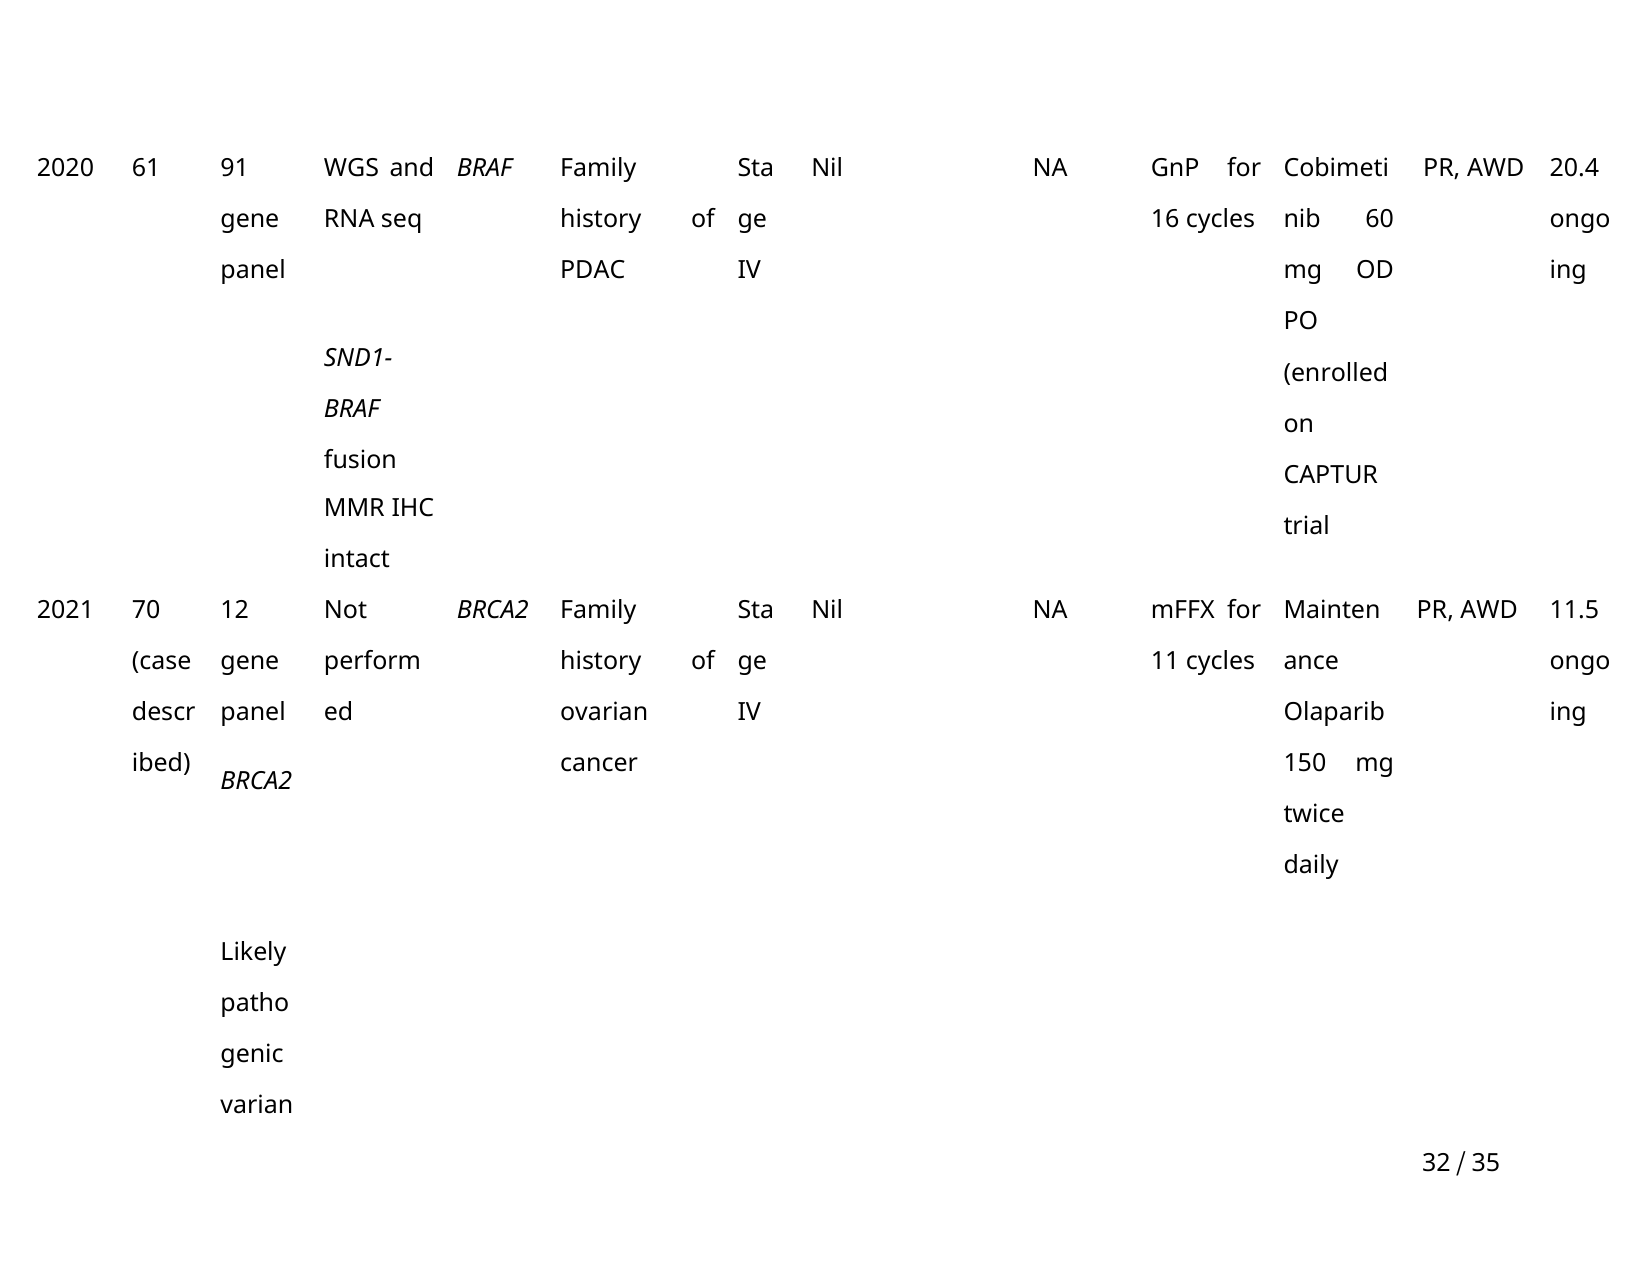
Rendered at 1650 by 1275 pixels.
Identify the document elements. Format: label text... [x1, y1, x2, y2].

table_cell Maintenance Olaparib 150 mg twice daily [1272, 592, 1405, 1121]
table_cell Nil [800, 592, 1021, 1121]
table_cell PR, AWD [1405, 592, 1538, 1121]
table_cell 91 gene panel [209, 150, 312, 592]
table_cell BRCA2 [209, 763, 312, 934]
table_cell 2021 [25, 592, 120, 1121]
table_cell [209, 934, 312, 1121]
table_cell 61 [120, 150, 209, 592]
table_cell GnP for 16 cycles [1139, 150, 1272, 592]
table_cell BRCA2 [445, 592, 549, 1121]
table_cell 11.5 ongoing [1538, 592, 1624, 1121]
table_cell SND1-BRAF fusion [313, 339, 445, 489]
table_cell 20.4 ongoing [1538, 150, 1624, 592]
table_cell WGS and RNA seq [313, 150, 445, 339]
table_cell 2020 [25, 150, 120, 592]
table_cell 12 gene panel [209, 592, 312, 763]
table_cell Family history of ovarian cancer [549, 592, 726, 1121]
table_cell Not performed [313, 592, 445, 1121]
table_cell 70 (case described) [120, 592, 209, 1121]
table_cell Stage IV [726, 592, 800, 1121]
table_cell mFFX for 11 cycles [1139, 592, 1272, 1121]
table_cell Stage IV [726, 150, 800, 592]
table_cell Family history of PDAC [549, 150, 726, 592]
table_cell NA [1021, 592, 1139, 1121]
table_cell PR, AWD [1405, 150, 1538, 592]
table_cell Cobimetinib 60 mg OD PO (enrolled on CAPTUR trial [1272, 150, 1405, 592]
table_cell NA [1021, 150, 1139, 592]
table_cell BRAF [445, 150, 549, 592]
table_cell MMR IHC intact [313, 490, 445, 592]
table_cell Nil [800, 150, 1021, 592]
